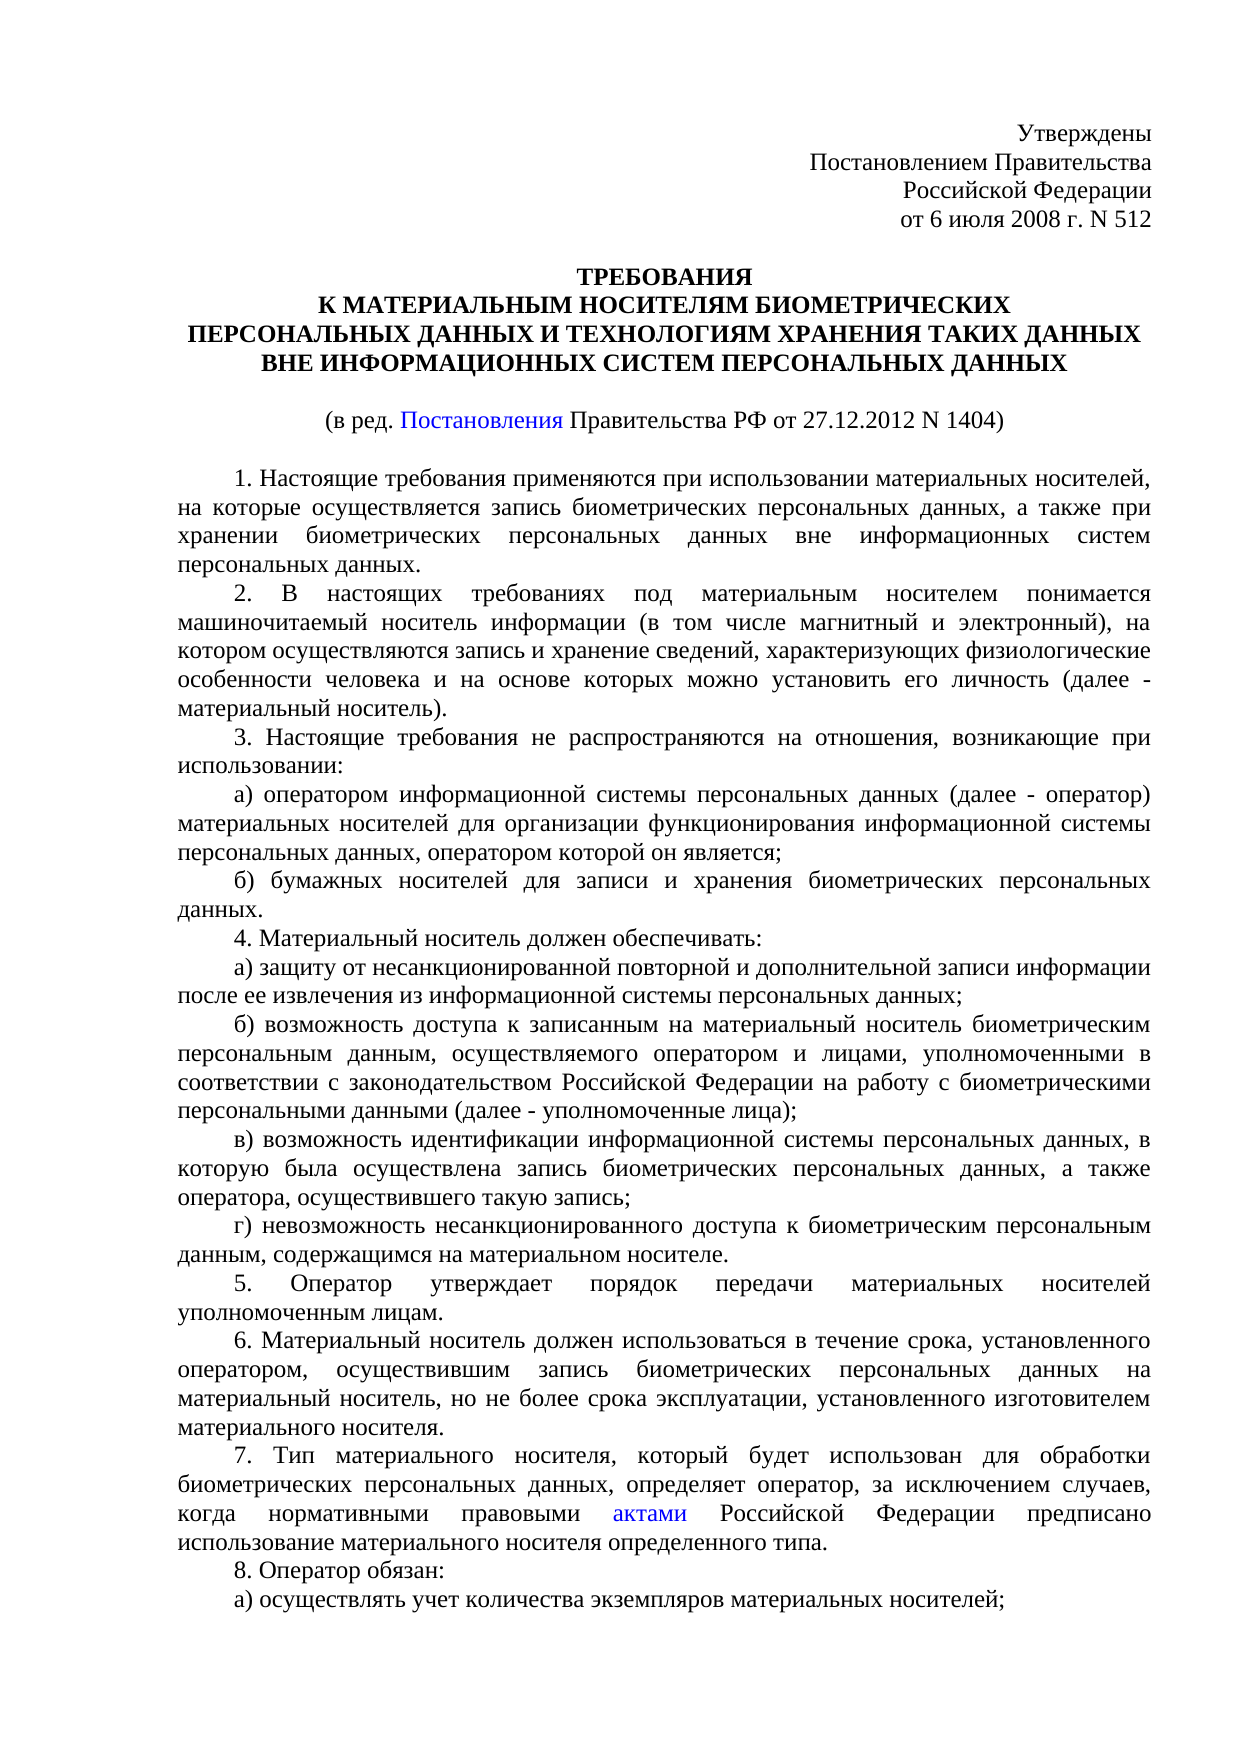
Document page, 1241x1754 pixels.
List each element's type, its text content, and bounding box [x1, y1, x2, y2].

text 2. В настоящих требованиях под материальным носителем понимается машиночитаемый носитель информации (в том числе магнитный и электронный), на котором осуществляются запись и хранение сведений, характеризующих физиологические особенности человека и на основе которых можно установить его личность (далее - материальный носитель). [177, 578, 1152, 722]
text Утверждены [177, 118, 1152, 147]
text б) возможность доступа к записанным на материальный носитель биометрическим персональным данным, осуществляемого оператором и лицами, уполномоченными в соответствии с законодательством Российской Федерации на работу с биометрическими персональными данными (далее - уполномоченные лица); [177, 1009, 1152, 1124]
text 8. Оператор обязан: [177, 1556, 1152, 1584]
text (в ред. Постановления Правительства РФ от 27.12.2012 N 1404) [177, 406, 1152, 434]
text Российской Федерации [177, 176, 1152, 204]
text б) бумажных носителей для записи и хранения биометрических персональных данных. [177, 866, 1152, 923]
text ТРЕБОВАНИЯ [177, 262, 1152, 291]
text 5. Оператор утверждает порядок передачи материальных носителей уполномоченным лицам. [177, 1268, 1152, 1326]
text а) оператором информационной системы персональных данных (далее - оператор) материальных носителей для организации функционирования информационной системы персональных данных, оператором которой он является; [177, 779, 1152, 866]
text г) невозможность несанкционированного доступа к биометрическим персональным данным, содержащимся на материальном носителе. [177, 1211, 1152, 1268]
text ВНЕ ИНФОРМАЦИОННЫХ СИСТЕМ ПЕРСОНАЛЬНЫХ ДАННЫХ [177, 348, 1152, 377]
text а) осуществлять учет количества экземпляров материальных носителей; [177, 1584, 1152, 1613]
text 4. Материальный носитель должен обеспечивать: [177, 923, 1152, 952]
text а) защиту от несанкционированной повторной и дополнительной записи информации после ее извлечения из информационной системы персональных данных; [177, 952, 1152, 1009]
text ПЕРСОНАЛЬНЫХ ДАННЫХ И ТЕХНОЛОГИЯМ ХРАНЕНИЯ ТАКИХ ДАННЫХ [177, 319, 1152, 348]
text 7. Тип материального носителя, который будет использован для обработки биометрических персональных данных, определяет оператор, за исключением случаев, когда нормативными правовыми актами Российской Федерации предписано использование материального носителя определенного типа. [177, 1441, 1152, 1556]
text 1. Настоящие требования применяются при использовании материальных носителей, на которые осуществляется запись биометрических персональных данных, а также при хранении биометрических персональных данных вне информационных систем персональных данных. [177, 463, 1152, 578]
text от 6 июля . N 512 [177, 204, 1152, 233]
text 3. Настоящие требования не распространяются на отношения, возникающие при использовании: [177, 722, 1152, 779]
text в) возможность идентификации информационной системы персональных данных, в которую была осуществлена запись биометрических персональных данных, а также оператора, осуществившего такую запись; [177, 1124, 1152, 1211]
text 6. Материальный носитель должен использоваться в течение срока, установленного оператором, осуществившим запись биометрических персональных данных на материальный носитель, но не более срока эксплуатации, установленного изготовителем материального носителя. [177, 1326, 1152, 1441]
text К МАТЕРИАЛЬНЫМ НОСИТЕЛЯМ БИОМЕТРИЧЕСКИХ [177, 291, 1152, 319]
text Постановлением Правительства [177, 147, 1152, 176]
